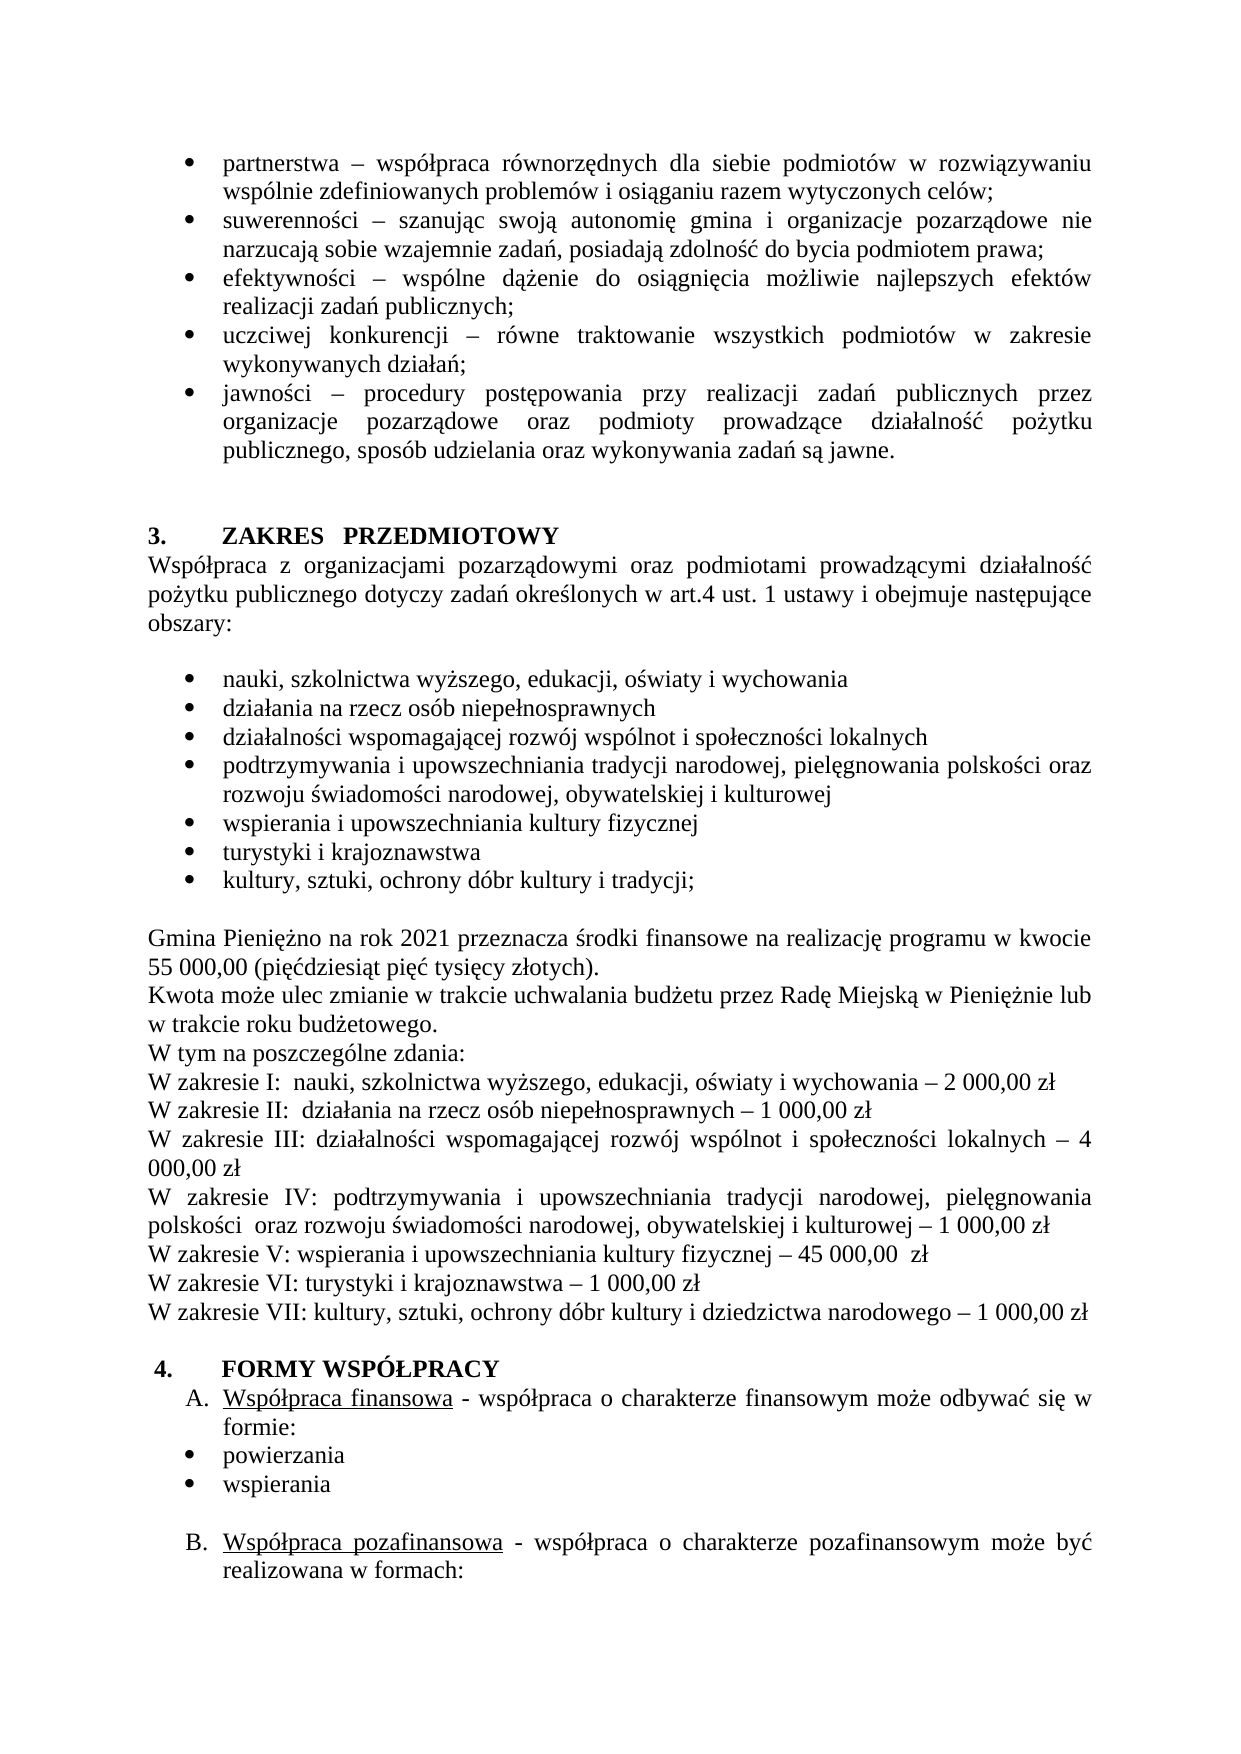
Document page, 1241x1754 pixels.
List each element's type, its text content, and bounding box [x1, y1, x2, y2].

text W zakresie I: nauki, szkolnictwa wyższego, edukacji, oświaty i wychowania – 2 000,00 zł [148, 1067, 1093, 1096]
list efektywności – wspólne dążenie do osiągnięcia możliwie najlepszych efektów realizacji zadań publicznych; [185, 263, 1093, 320]
text W zakresie IV: podtrzymywania i upowszechniania tradycji narodowej, pielęgnowania polskości oraz rozwoju świadomości narodowej, obywatelskiej i kulturowej – 1 000,00 zł [148, 1182, 1093, 1239]
list jawności – procedury postępowania przy realizacji zadań publicznych przez organizacje pozarządowe oraz podmioty prowadzące działalność pożytku publicznego, sposób udzielania oraz wykonywania zadań są jawne. [185, 378, 1093, 464]
list działania na rzecz osób niepełnosprawnych [185, 693, 1093, 722]
text W tym na poszczególne zdania: [148, 1038, 1093, 1067]
text W zakresie V: wspierania i upowszechniania kultury fizycznej – 45 000,00 zł [148, 1239, 1093, 1268]
text 4. FORMY WSPÓŁPRACY [148, 1354, 1093, 1383]
text Współpraca z organizacjami pozarządowymi oraz podmiotami prowadzącymi działalność pożytku publicznego dotyczy zadań określonych w art.4 ust. 1 ustawy i obejmuje następujące obszary: [148, 550, 1093, 636]
text Gmina Pieniężno na rok 2021 przeznacza środki finansowe na realizację programu w kwocie 55 000,00 (pięćdziesiąt pięć tysięcy złotych). [148, 923, 1093, 981]
list nauki, szkolnictwa wyższego, edukacji, oświaty i wychowania [185, 664, 1093, 693]
list powierzania [185, 1441, 1093, 1469]
list suwerenności – szanując swoją autonomię gmina i organizacje pozarządowe nie narzucają sobie wzajemnie zadań, posiadają zdolność do bycia podmiotem prawa; [185, 205, 1093, 263]
list wspierania [185, 1469, 1093, 1498]
list Współpraca finansowa - współpraca o charakterze finansowym może odbywać się w formie: [185, 1383, 1093, 1441]
text W zakresie III: działalności wspomagającej rozwój wspólnot i społeczności lokalnych – 4 000,00 zł [148, 1124, 1093, 1182]
list wspierania i upowszechniania kultury fizycznej [185, 808, 1093, 837]
list podtrzymywania i upowszechniania tradycji narodowej, pielęgnowania polskości oraz rozwoju świadomości narodowej, obywatelskiej i kulturowej [185, 751, 1093, 808]
text Kwota może ulec zmianie w trakcie uchwalania budżetu przez Radę Miejską w Pieniężnie lub w trakcie roku budżetowego. [148, 981, 1093, 1038]
list kultury, sztuki, ochrony dóbr kultury i tradycji; [185, 866, 1093, 894]
list uczciwej konkurencji – równe traktowanie wszystkich podmiotów w zakresie wykonywanych działań; [185, 320, 1093, 378]
list partnerstwa – współpraca równorzędnych dla siebie podmiotów w rozwiązywaniu wspólnie zdefiniowanych problemów i osiąganiu razem wytyczonych celów; [185, 148, 1093, 205]
list Współpraca pozafinansowa - współpraca o charakterze pozafinansowym może być realizowana w formach: [185, 1527, 1093, 1584]
text W zakresie VI: turystyki i krajoznawstwa – 1 000,00 zł [148, 1268, 1093, 1297]
text 3. ZAKRES PRZEDMIOTOWY [148, 521, 1093, 550]
text W zakresie VII: kultury, sztuki, ochrony dóbr kultury i dziedzictwa narodowego – 1 000,00 zł [148, 1297, 1093, 1326]
list turystyki i krajoznawstwa [185, 837, 1093, 866]
list działalności wspomagającej rozwój wspólnot i społeczności lokalnych [185, 722, 1093, 751]
text W zakresie II: działania na rzecz osób niepełnosprawnych – 1 000,00 zł [148, 1096, 1093, 1124]
